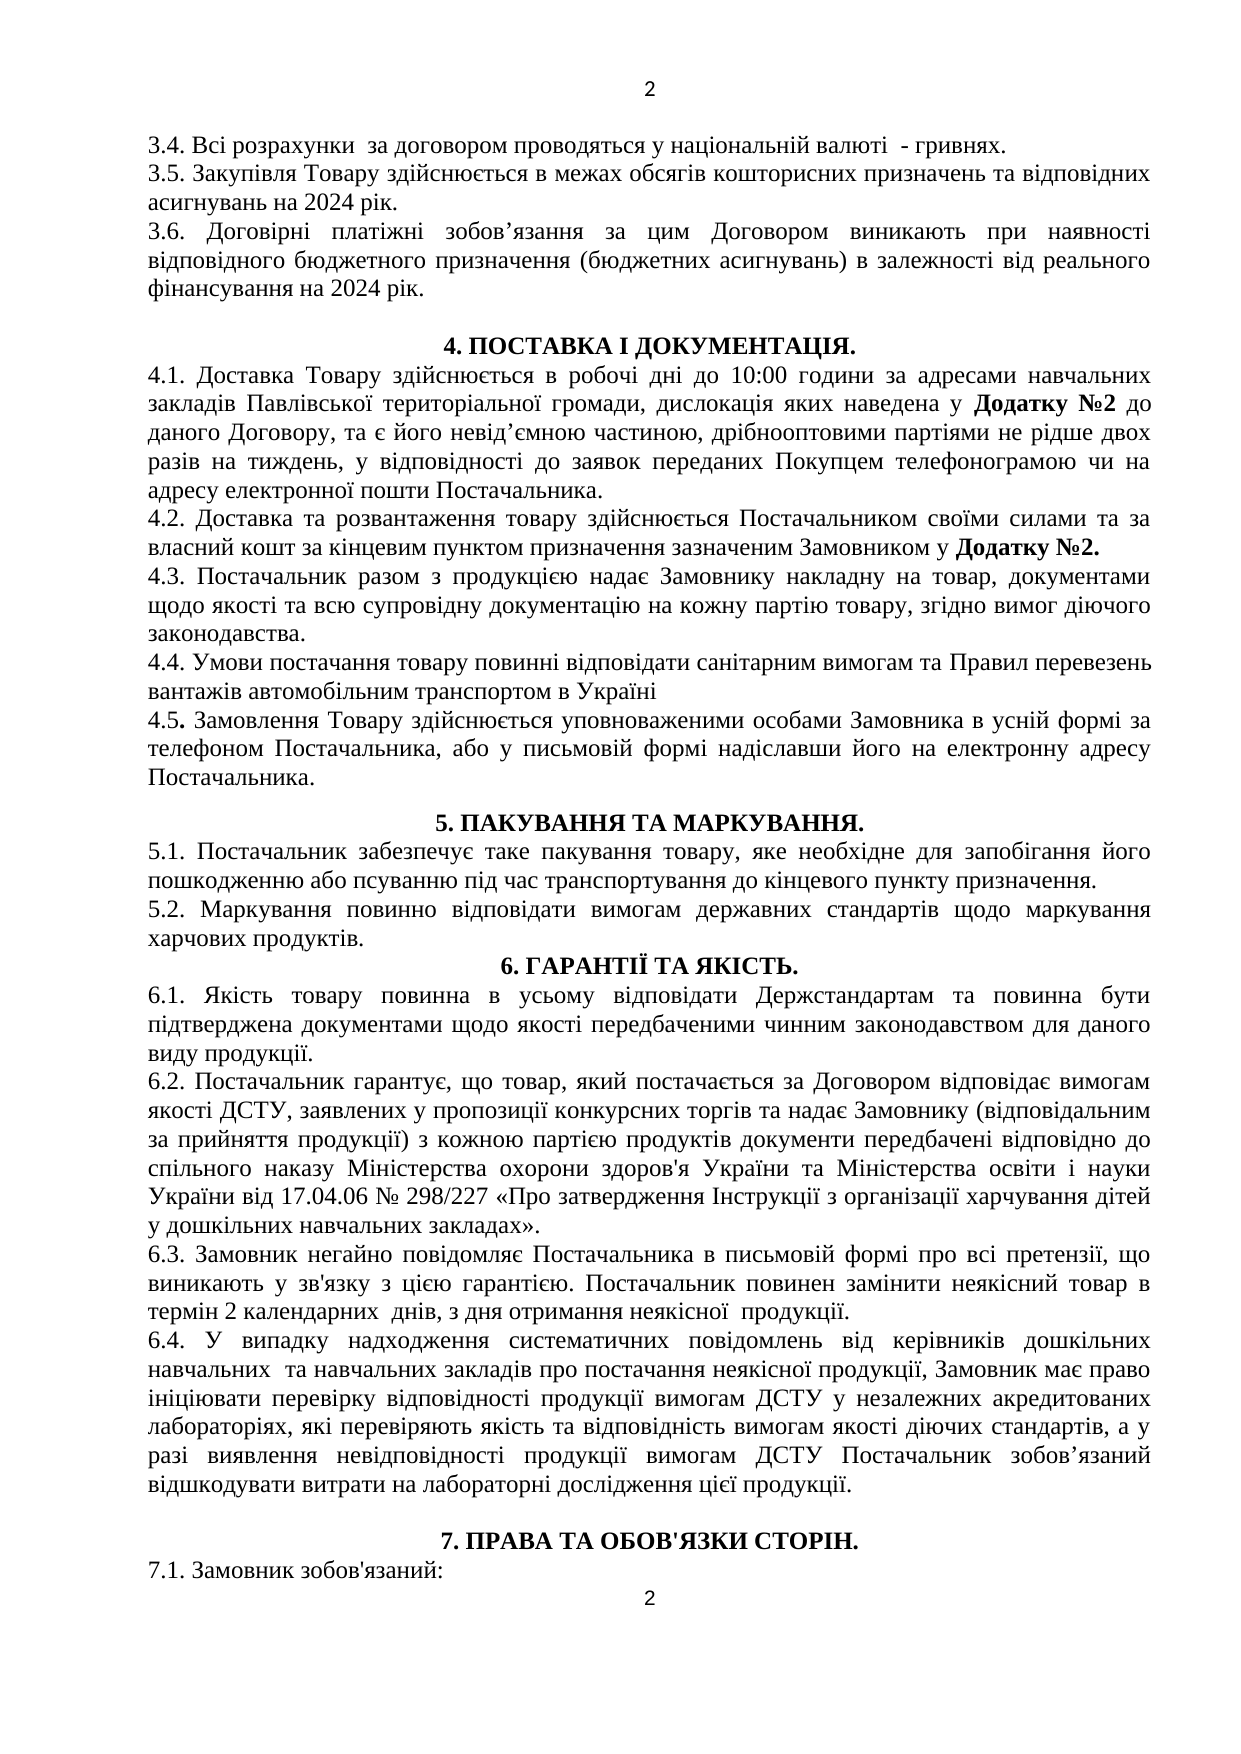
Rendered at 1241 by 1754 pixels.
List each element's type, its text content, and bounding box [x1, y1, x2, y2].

text 7.1. Замовник зобов'язаний: [148, 1555, 1146, 1584]
text 4.2. Доставка та розвантаження товару здійснюється Постачальником своїми силами та за власний кошт за кінцевим пунктом призначення зазначеним Замовником у Додатку №2. [148, 503, 1152, 561]
text 7. ПРАВА ТА ОБОВ'ЯЗКИ СТОРІН. [148, 1526, 1152, 1555]
text 4.5. Замовлення Товару здійснюється уповноваженими особами Замовника в усній формі за телефоном Постачальника, або у письмовій формі надіславши його на електронну адресу Постачальника. [148, 705, 1152, 791]
text 4.1. Доставка Товару здійснюється в робочі дні до 10:00 години за адресами навчальних закладів Павлівської територіальної громади, дислокація яких наведена у Додатку №2 до даного Договору, та є його невід’ємною частиною, дрібнооптовими партіями не рідше двох разів на тиждень, у відповідності до заявок переданих Покупцем телефонограмою чи на адресу електронної пошти Постачальника. [148, 360, 1152, 503]
text 6.4. У випадку надходження систематичних повідомлень від керівників дошкільних навчальних та навчальних закладів про постачання неякісної продукції, Замовник має право ініціювати перевірку відповідності продукції вимогам ДСТУ у незалежних акредитованих лабораторіях, які перевіряють якість та відповідність вимогам якості діючих стандартів, а у разі виявлення невідповідності продукції вимогам ДСТУ Постачальник зобов’язаний відшкодувати витрати на лабораторні дослідження цієї продукції. [148, 1325, 1152, 1498]
text 5.2. Маркування повинно відповідати вимогам державних стандартів щодо маркування харчових продуктів. [148, 894, 1152, 951]
text 4.3. Постачальник разом з продукцією надає Замовнику накладну на товар, документами щодо якості та всю супровідну документацію на кожну партію товару, згідно вимог діючого законодавства. [148, 561, 1152, 647]
text 3.5. Закупівля Товару здійснюється в межах обсягів кошторисних призначень та відповідних асигнувань на 2024 рік. [148, 158, 1152, 216]
text 6. ГАРАНТІЇ ТА ЯКІСТЬ. [148, 951, 1152, 980]
text 5. ПАКУВАННЯ ТА МАРКУВАННЯ. [148, 808, 1152, 836]
text 6.2. Постачальник гарантує, що товар, який постачається за Договором відповідає вимогам якості ДСТУ, заявлених у пропозиції конкурсних торгів та надає Замовнику (відповідальним за прийняття продукції) з кожною партією продуктів документи передбачені відповідно до спільного наказу Міністерства охорони здоров'я України та Міністерства освіти і науки України від 17.04.06 № 298/227 «Про затвердження Інструкції з організації харчування дітей у дошкільних навчальних закладах». [148, 1066, 1152, 1239]
text 3.4. Всі розрахунки за договором проводяться у національній валюті - гривнях. [148, 130, 1152, 158]
text 6.3. Замовник негайно повідомляє Постачальника в письмовій формі про всі претензії, що виникають у зв'язку з цією гарантією. Постачальник повинен замінити неякісний товар в термін 2 календарних днів, з дня отримання неякісної продукції. [148, 1239, 1152, 1325]
text 3.6. Договірні платіжні зобов’язання за цим Договором виникають при наявності відповідного бюджетного призначення (бюджетних асигнувань) в залежності від реального фінансування на 2024 рік. [148, 216, 1152, 302]
text 5.1. Постачальник забезпечує таке пакування товару, яке необхідне для запобігання його пошкодженню або псуванню під час транспортування до кінцевого пункту призначення. [148, 836, 1152, 894]
text 6.1. Якість товару повинна в усьому відповідати Держстандартам та повинна бути підтверджена документами щодо якості передбаченими чинним законодавством для даного виду продукції. [148, 980, 1152, 1066]
text 4.4. Умови постачання товару повинні відповідати санітарним вимогам та Правил перевезень вантажів автомобільним транспортом в Україні [148, 647, 1152, 705]
text 4. ПОСТАВКА І ДОКУМЕНТАЦІЯ. [148, 331, 1152, 360]
